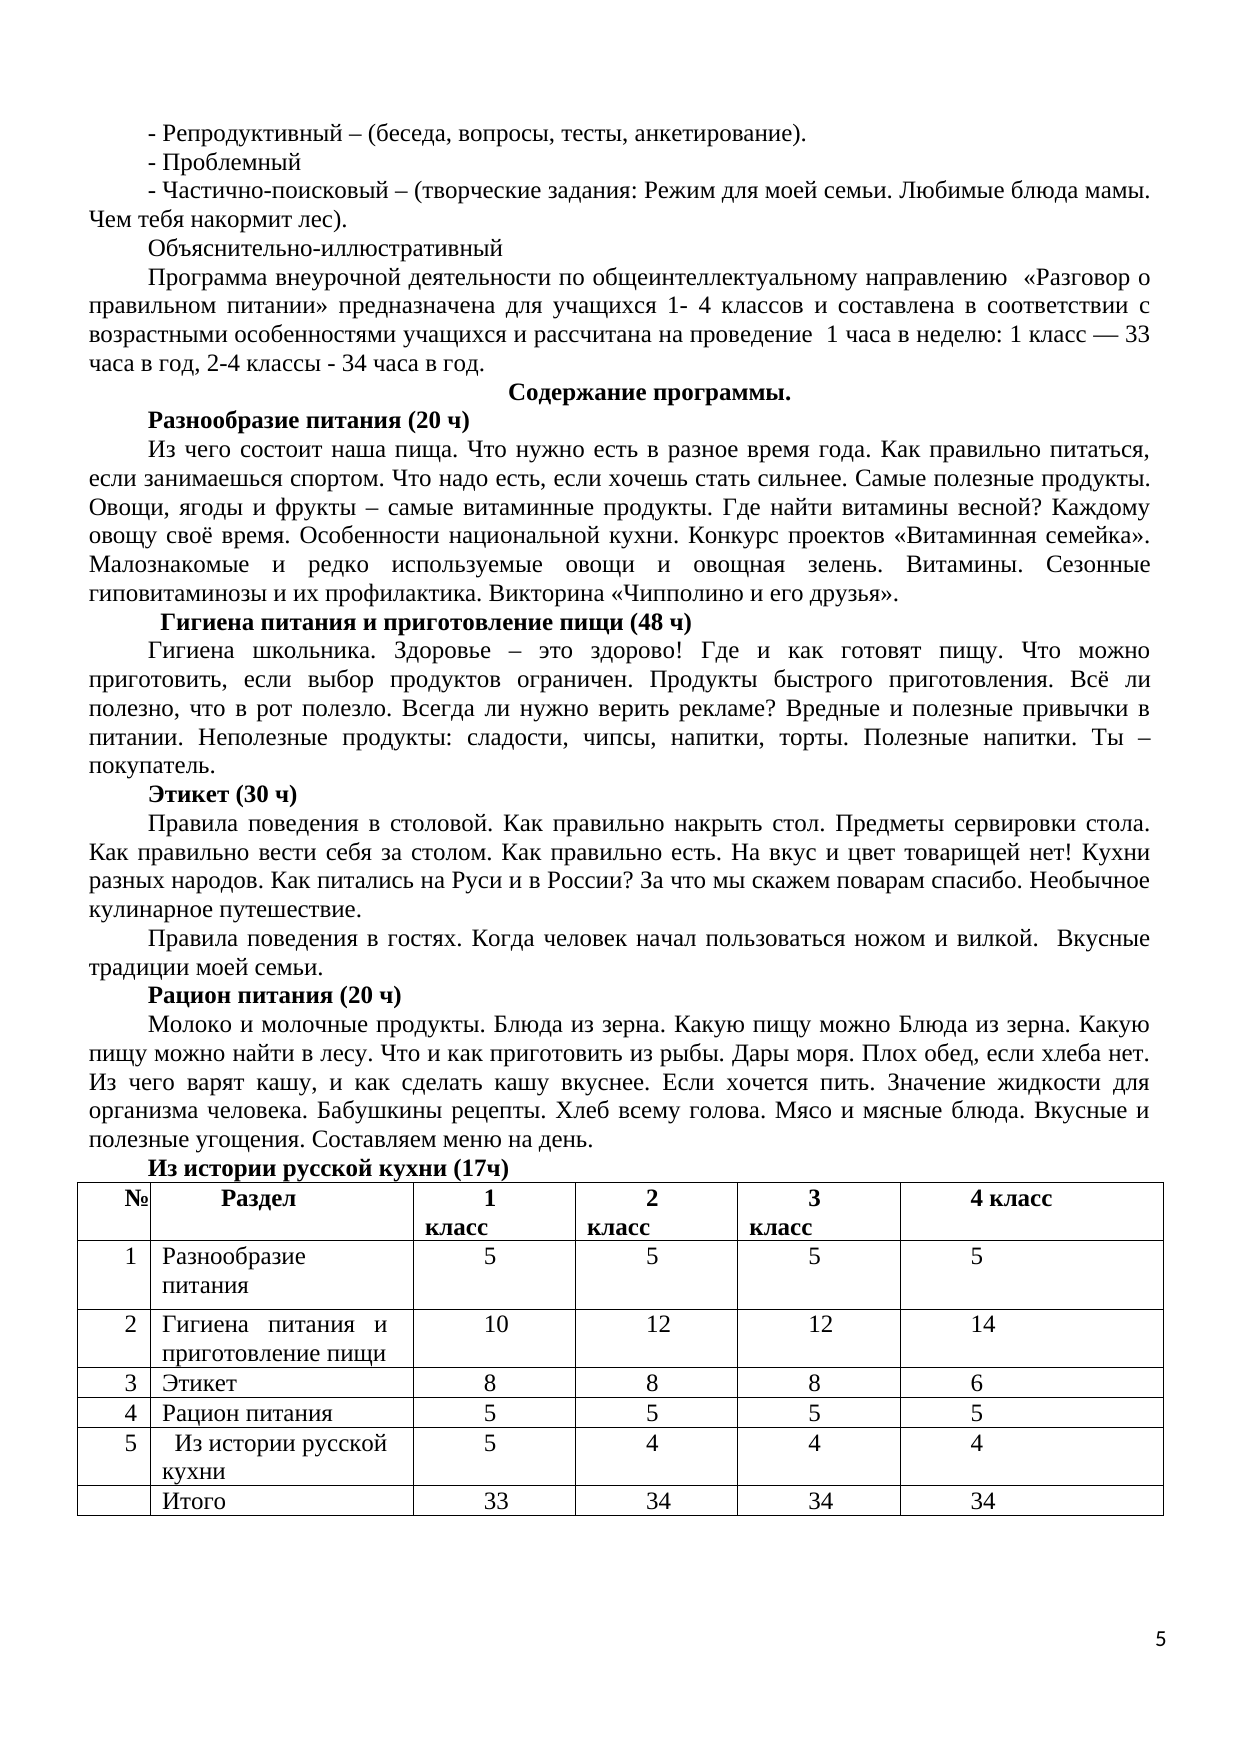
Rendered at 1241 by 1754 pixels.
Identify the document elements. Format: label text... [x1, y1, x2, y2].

table_cell Этикет [151, 1368, 413, 1397]
table_cell 5 [414, 1241, 575, 1308]
table_header Раздел [151, 1183, 413, 1240]
table_cell 8 [414, 1368, 575, 1397]
table_cell 14 [901, 1310, 1163, 1367]
table_header 3 класс [738, 1183, 900, 1240]
table_cell 5 [414, 1398, 575, 1427]
table_cell 3 [78, 1368, 150, 1397]
text Молоко и молочные продукты. Блюда из зерна. Какую пищу можно Блюда из зерна. Какую пищу можно найти в лесу. Что и как приготовить из рыбы. Дары моря. Плох обед, если хлеба нет. Из чего варят кашу, и как сделать кашу вкуснее. Если хочется пить. Значение жидкости для организма человека. Бабушкины рецепты. Хлеб всему голова. Мясо и мясные блюда. Вкусные и полезные угощения. Составляем меню на день. [88, 1009, 1152, 1153]
text Гигиена питания и приготовление пищи (48 ч) [88, 607, 1152, 636]
table_cell 8 [738, 1368, 900, 1397]
table_cell 34 [738, 1486, 900, 1515]
table_cell 4 [901, 1428, 1163, 1485]
table_header 2 класс [576, 1183, 737, 1240]
text Из истории русской кухни (17ч) [88, 1153, 1152, 1182]
table_cell 5 [738, 1398, 900, 1427]
table_cell 10 [414, 1310, 575, 1367]
text Из чего состоит наша пища. Что нужно есть в разное время года. Как правильно питаться, если занимаешься спортом. Что надо есть, если хочешь стать сильнее. Самые полезные продукты. Овощи, ягоды и фрукты – самые витаминные продукты. Где найти витамины весной? Каждому овощу своё время. Особенности национальной кухни. Конкурс проектов «Витаминная семейка». Малознакомые и редко используемые овощи и овощная зелень. Витамины. Сезонные гиповитаминозы и их профилактика. Викторина «Чипполино и его друзья». [88, 434, 1152, 607]
table_cell 5 [576, 1398, 737, 1427]
table_cell Итого [151, 1486, 413, 1515]
table_cell 4 [576, 1428, 737, 1485]
table_cell 4 [78, 1398, 150, 1427]
text Программа внеурочной деятельности по общеинтеллектуальному направлению «Разговор о правильном питании» предназначена для учащихся 1- 4 классов и составлена в соответствии с возрастными особенностями учащихся и рассчитана на проведение 1 часа в неделю: 1 класс — 33 часа в год, 2-4 классы - 34 часа в год. [88, 262, 1152, 377]
table_cell 5 [901, 1398, 1163, 1427]
table_header 4 класс [901, 1183, 1163, 1240]
table_cell 5 [78, 1428, 150, 1485]
table_cell Рацион питания [151, 1398, 413, 1427]
table_cell 33 [414, 1486, 575, 1515]
table_cell 34 [901, 1486, 1163, 1515]
text Рацион питания (20 ч) [88, 981, 1152, 1009]
table_cell 12 [738, 1310, 900, 1367]
table_header 1 класс [414, 1183, 575, 1240]
table_cell 12 [576, 1310, 737, 1367]
table_cell 34 [576, 1486, 737, 1515]
text - Репродуктивный – (беседа, вопросы, тесты, анкетирование). [88, 118, 1152, 147]
table_cell Гигиена питания и приготовление пищи [151, 1310, 413, 1367]
table_cell [78, 1486, 150, 1515]
text Разнообразие питания (20 ч) [88, 406, 1152, 434]
text - Проблемный [88, 147, 1152, 176]
text Содержание программы. [88, 377, 1152, 406]
text Правила поведения в столовой. Как правильно накрыть стол. Предметы сервировки стола. Как правильно вести себя за столом. Как правильно есть. На вкус и цвет товарищей нет! Кухни разных народов. Как питались на Руси и в России? За что мы скажем поварам спасибо. Необычное кулинарное путешествие. [88, 808, 1152, 923]
text - Частично-поисковый – (творческие задания: Режим для моей семьи. Любимые блюда мамы. Чем тебя накормит лес). [88, 176, 1152, 233]
table_cell 8 [576, 1368, 737, 1397]
table_header № [78, 1183, 150, 1240]
table_cell 5 [414, 1428, 575, 1485]
table_cell 6 [901, 1368, 1163, 1397]
text Гигиена школьника. Здоровье – это здорово! Где и как готовят пищу. Что можно приготовить, если выбор продуктов ограничен. Продукты быстрого приготовления. Всё ли полезно, что в рот полезло. Всегда ли нужно верить рекламе? Вредные и полезные привычки в питании. Неполезные продукты: сладости, чипсы, напитки, торты. Полезные напитки. Ты – покупатель. [88, 636, 1152, 779]
text Объяснительно-иллюстративный [88, 233, 1152, 262]
table_cell 4 [738, 1428, 900, 1485]
text Правила поведения в гостях. Когда человек начал пользоваться ножом и вилкой. Вкусные традиции моей семьи. [88, 923, 1152, 981]
table_cell Из истории русской кухни [151, 1428, 413, 1485]
table_cell 1 [78, 1241, 150, 1308]
table_cell 5 [576, 1241, 737, 1308]
table_cell 2 [78, 1310, 150, 1367]
table_cell Разнообразие питания [151, 1241, 413, 1308]
text Этикет (30 ч) [88, 779, 1152, 808]
table_cell 5 [901, 1241, 1163, 1308]
table_cell 5 [738, 1241, 900, 1308]
